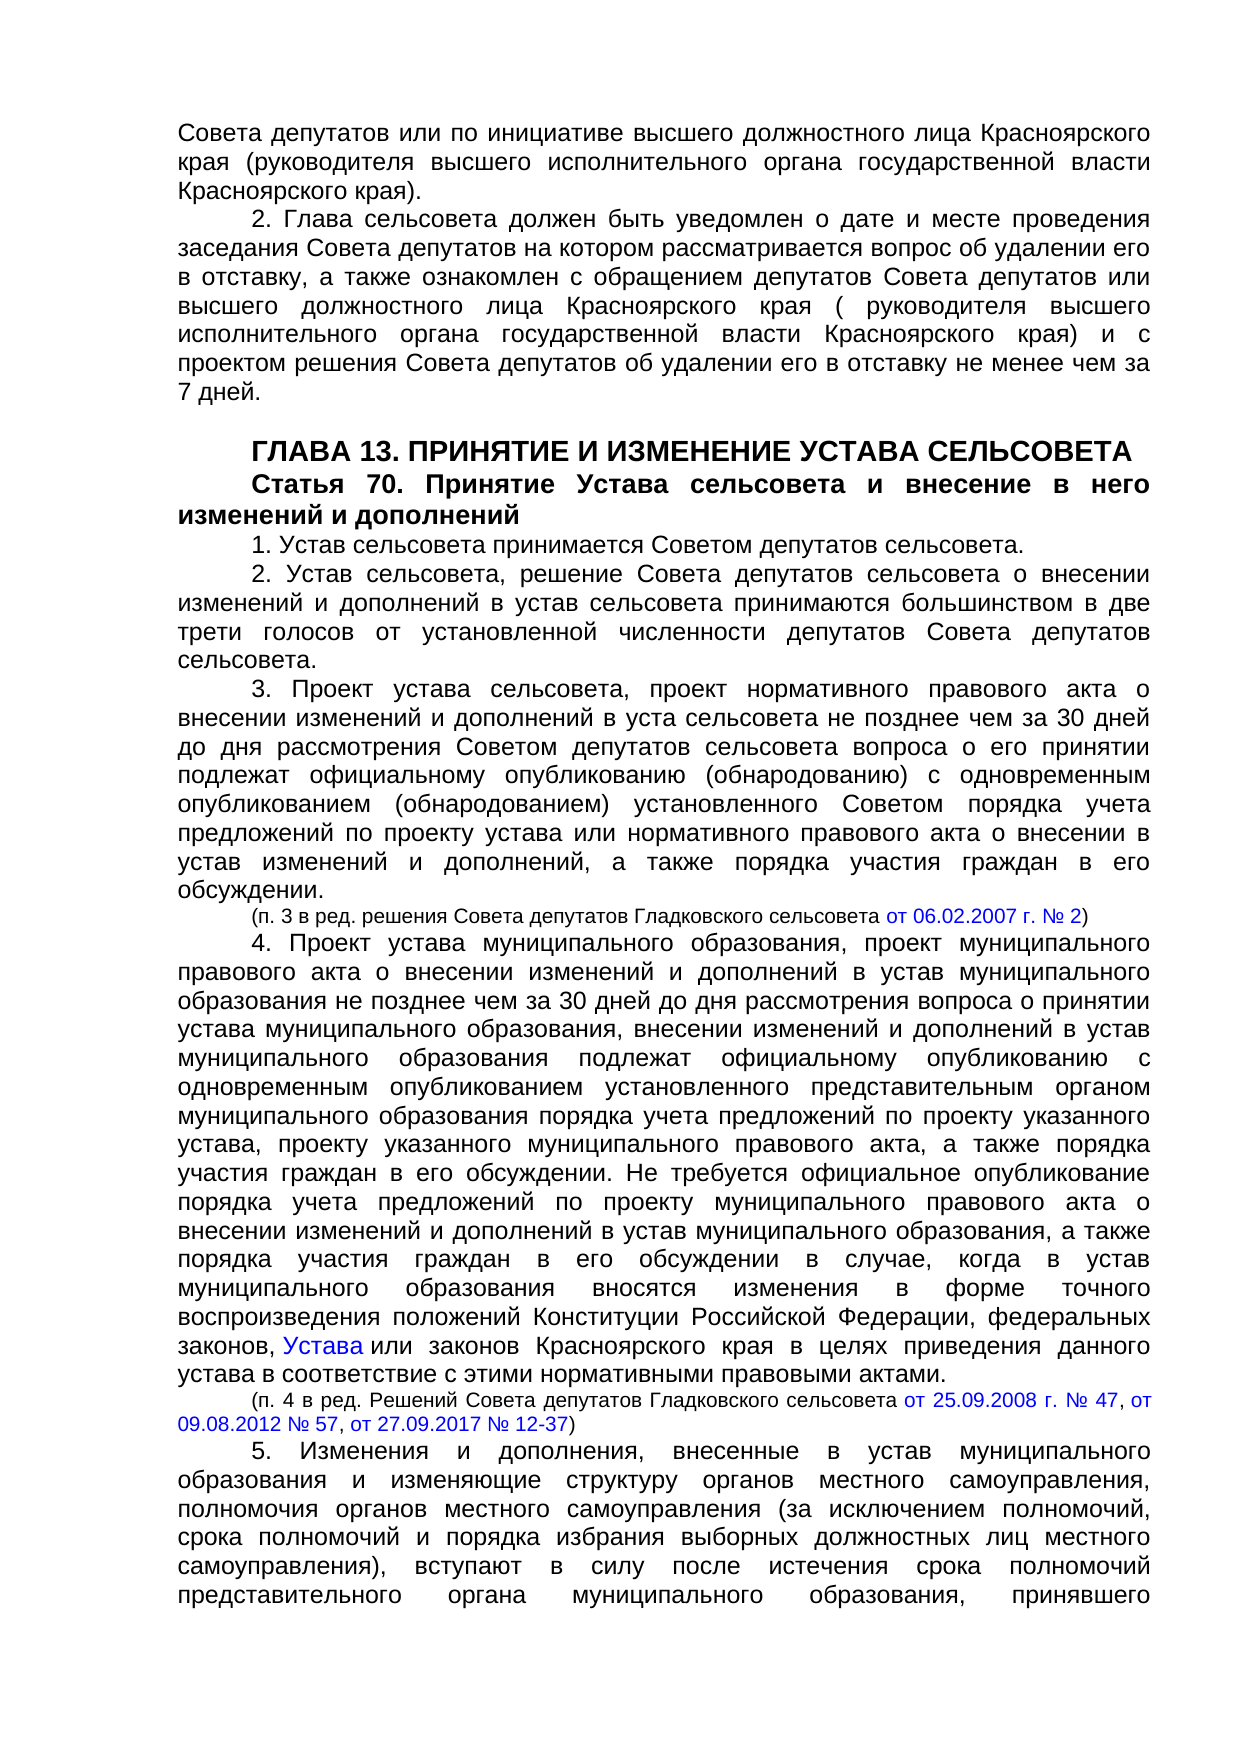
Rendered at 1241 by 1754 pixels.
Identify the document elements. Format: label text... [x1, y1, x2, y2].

text 4. Проект устава муниципального образования, проект муниципального правового акта о внесении изменений и дополнений в устав муниципального образования не позднее чем за 30 дней до дня рассмотрения вопроса о принятии устава муниципального образования, внесении изменений и дополнений в устав муниципального образования подлежат официальному опубликованию с одновременным опубликованием установленного представительным органом муниципального образования порядка учета предложений по проекту указанного устава, проекту указанного муниципального правового акта, а также порядка участия граждан в его обсуждении. Не требуется официальное опубликование порядка учета предложений по проекту муниципального правового акта о внесении изменений и дополнений в устав муниципального образования, а также порядка участия граждан в его обсуждении в случае, когда в устав муниципального образования вносятся изменения в форме точного воспроизведения положений Конституции Российской Федерации, федеральных законов, Устава или законов Красноярского края в целях приведения данного устава в соответствие с этими нормативными правовыми актами. [177, 928, 1152, 1388]
text 2. Устав сельсовета, решение Совета депутатов сельсовета о внесении изменений и дополнений в устав сельсовета принимаются большинством в две трети голосов от установленной численности депутатов Совета депутатов сельсовета. [177, 559, 1152, 674]
text (п. 3 в ред. решения Совета депутатов Гладковского сельсовета от 06.02.2007 г. № 2) [177, 904, 1152, 928]
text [177, 1436, 1152, 1608]
text Статья 70. Принятие Устава сельсовета и внесение в него изменений и дополнений [177, 468, 1152, 530]
text 3. Проект устава сельсовета, проект нормативного правового акта о внесении изменений и дополнений в уста сельсовета не позднее чем за 30 дней до дня рассмотрения Советом депутатов сельсовета вопроса о его принятии подлежат официальному опубликованию (обнародованию) с одновременным опубликованием (обнародованием) установленного Советом порядка учета предложений по проекту устава или нормативного правового акта о внесении в устав изменений и дополнений, а также порядка участия граждан в его обсуждении. [177, 674, 1152, 904]
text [177, 118, 1152, 204]
text 1. Устав сельсовета принимается Советом депутатов сельсовета. [177, 530, 1152, 559]
text (п. 4 в ред. Решений Совета депутатов Гладковского сельсовета от 25.09.2008 г. № 47, от 09.08.2012 № 57, от 27.09.2017 № 12-37) [177, 1388, 1152, 1436]
text ГЛАВА 13. ПРИНЯТИЕ И ИЗМЕНЕНИЕ УСТАВА СЕЛЬСОВЕТА [177, 434, 1152, 468]
text 2. Глава сельсовета должен быть уведомлен о дате и месте проведения заседания Совета депутатов на котором рассматривается вопрос об удалении его в отставку, а также ознакомлен с обращением депутатов Совета депутатов или высшего должностного лица Красноярского края ( руководителя высшего исполнительного органа государственной власти Красноярского края) и с проектом решения Совета депутатов об удалении его в отставку не менее чем за 7 дней. [177, 204, 1152, 406]
